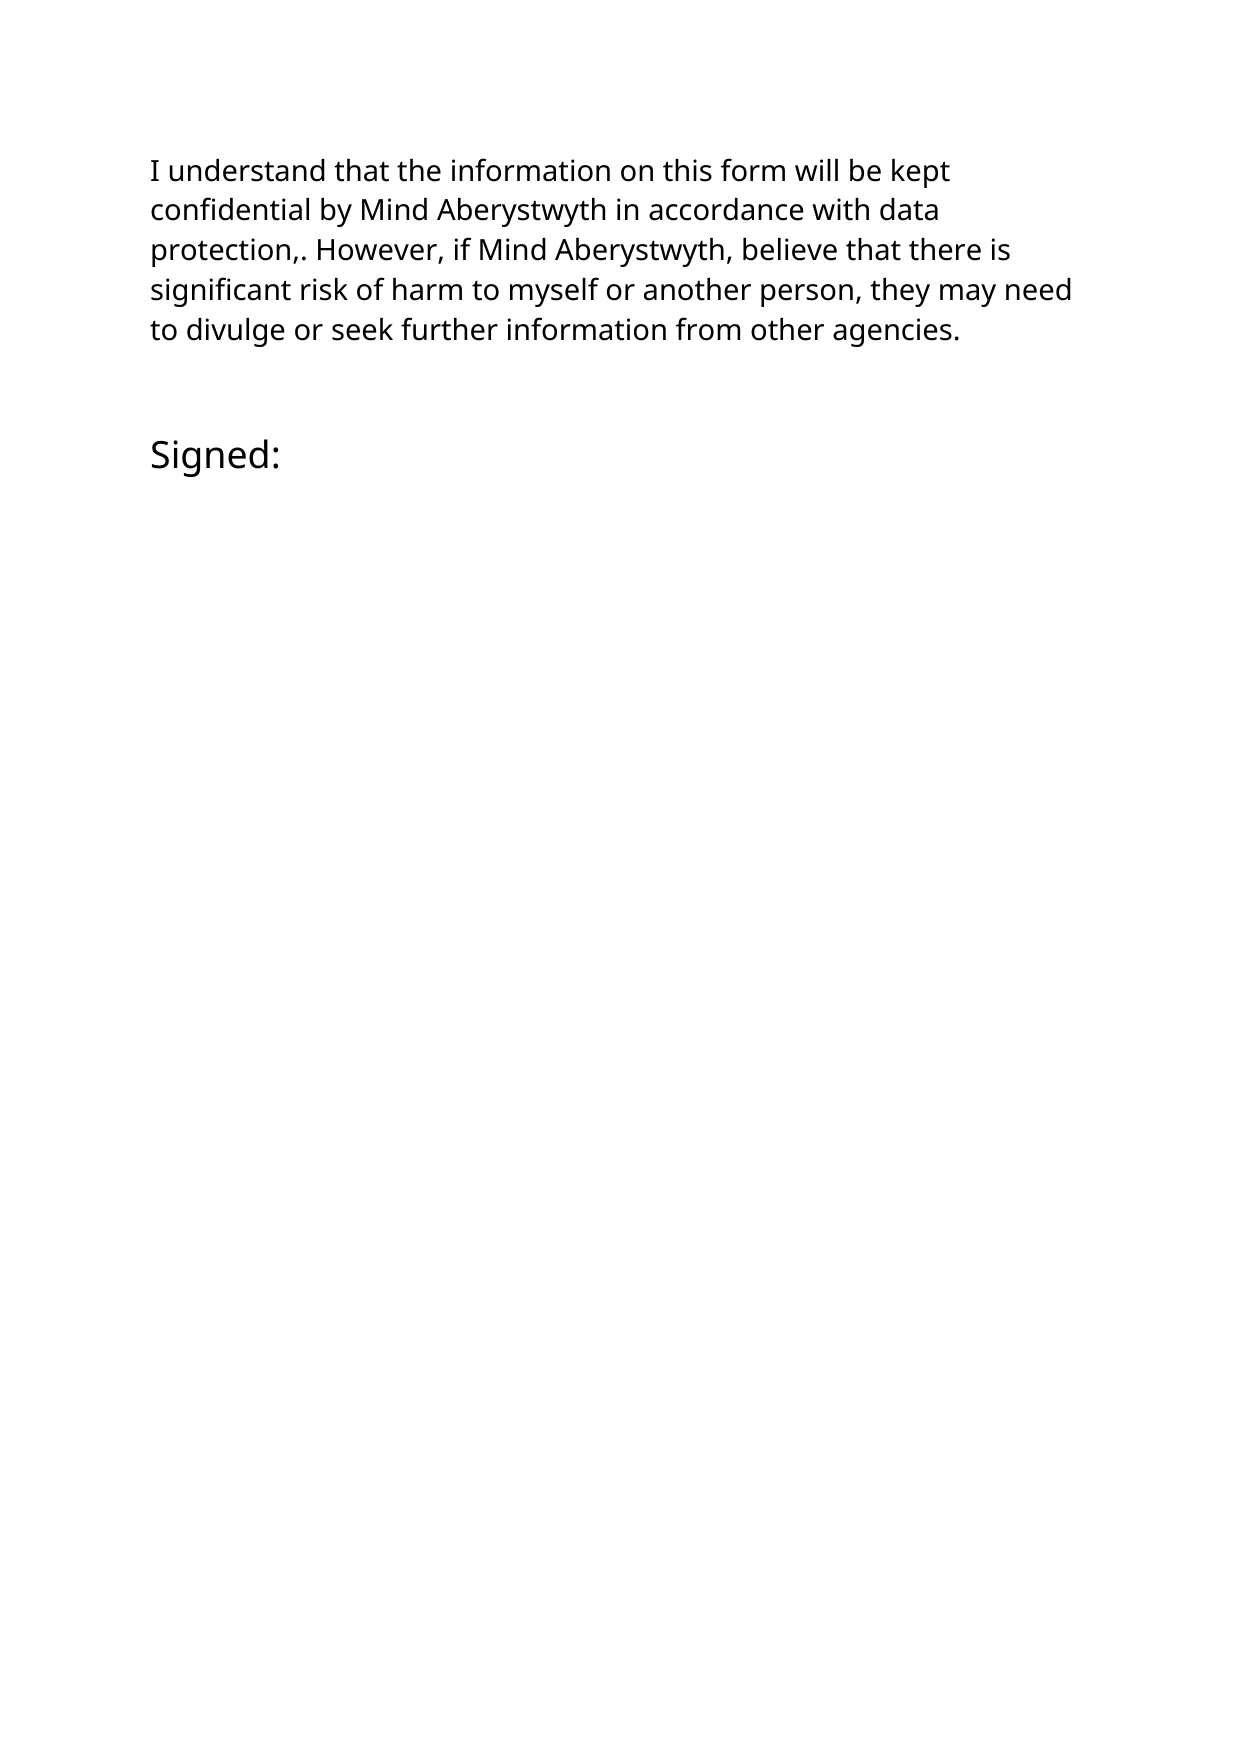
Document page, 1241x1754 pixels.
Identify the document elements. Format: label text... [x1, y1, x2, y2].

text Signed: [150, 428, 1090, 479]
text I understand that the information on this form will be kept confidential by Mind Aberystwyth in accordance with data protection,. However, if Mind Aberystwyth, believe that there is significant risk of harm to myself or another person, they may need to divulge or seek further information from other agencies. [150, 150, 1090, 348]
